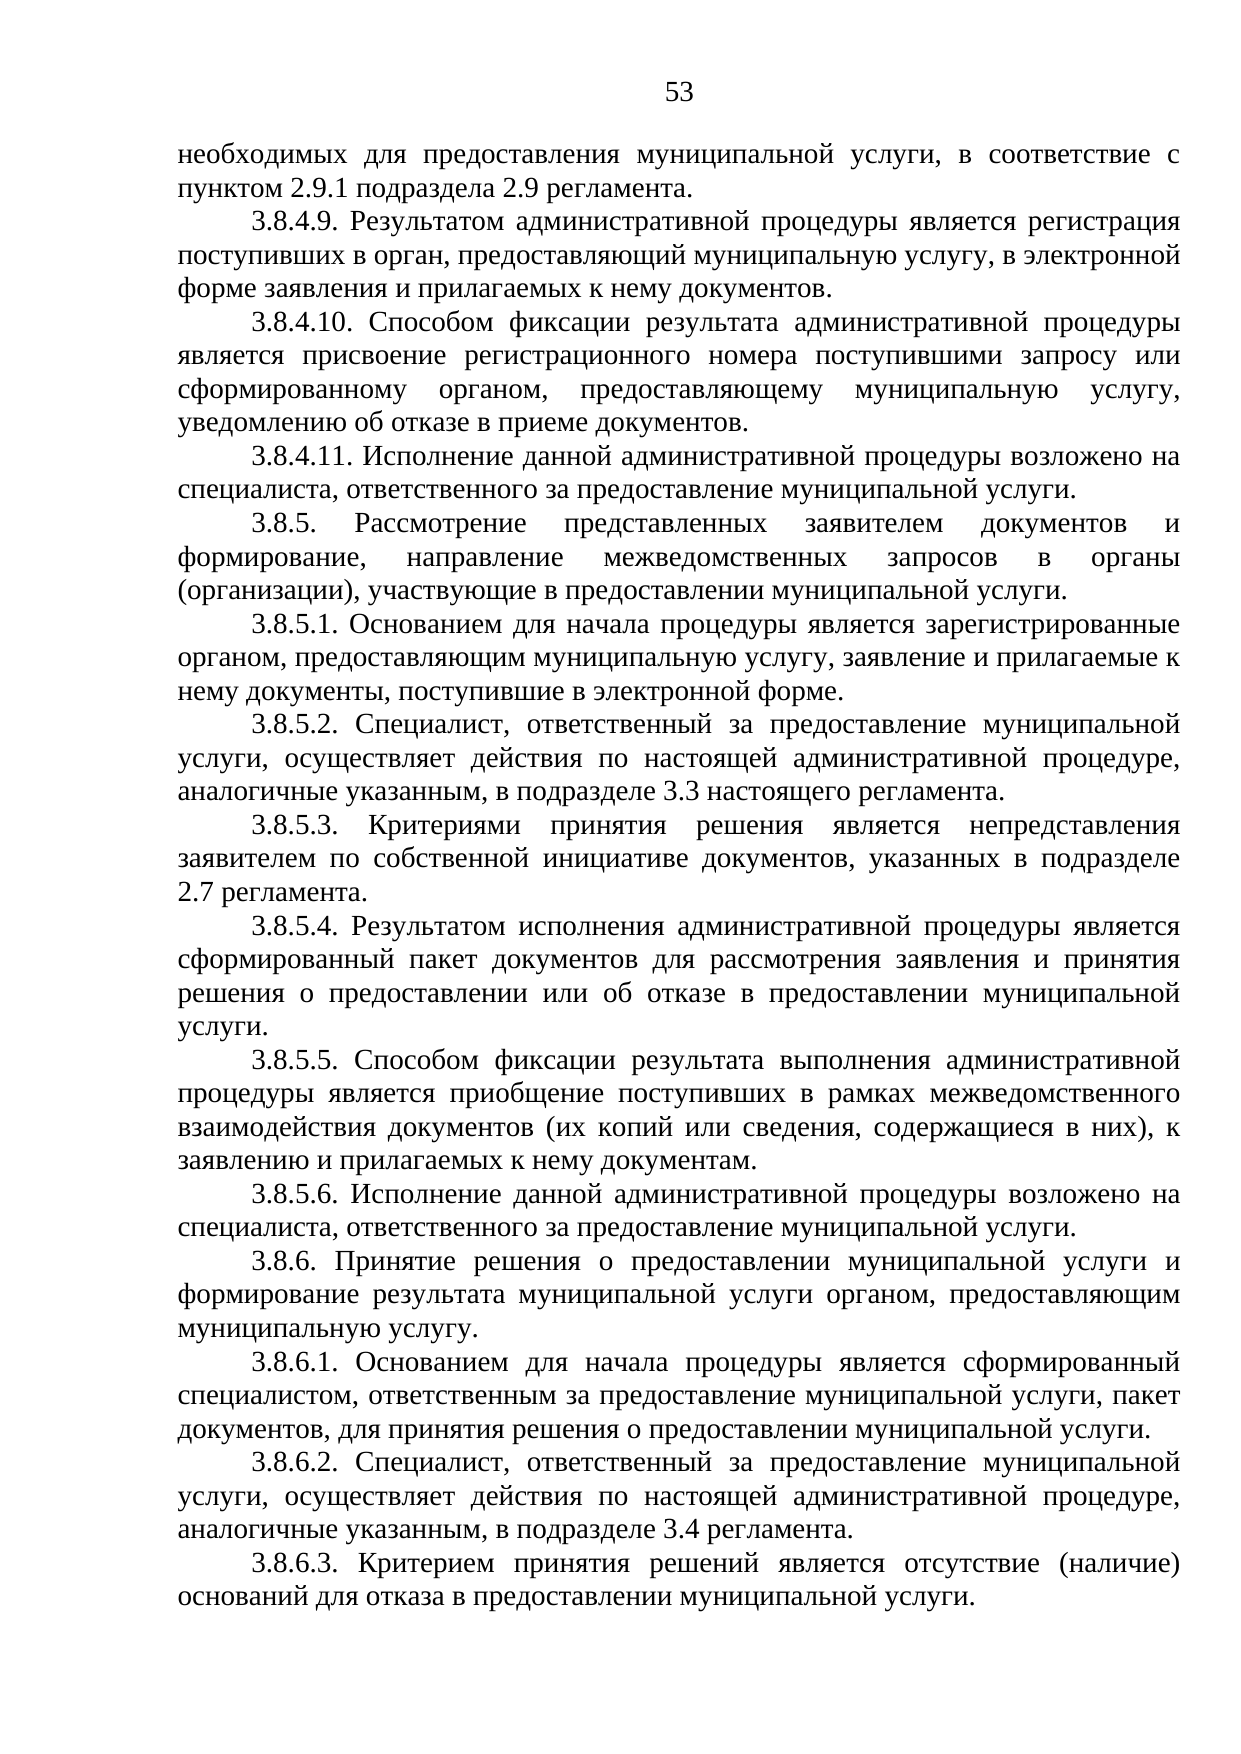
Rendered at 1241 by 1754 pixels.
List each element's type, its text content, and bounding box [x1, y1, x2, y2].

list 3.8.6. Принятие решения о предоставлении муниципальной услуги и формирование результата муниципальной услуги органом, предоставляющим муниципальную услугу. [177, 1243, 1181, 1344]
list 3.8.5.3. Критериями принятия решения является непредставления заявителем по собственной инициативе документов, указанных в подразделе 2.7 регламента. [177, 807, 1181, 908]
list 3.8.6.3. Критерием принятия решений является отсутствие (наличие) оснований для отказа в предоставлении муниципальной услуги. [177, 1545, 1181, 1612]
list 3.8.5.2. Специалист, ответственный за предоставление муниципальной услуги, осуществляет действия по настоящей административной процедуре, аналогичные указанным, в подразделе 3.3 настоящего регламента. [177, 706, 1181, 807]
list 3.8.6.2. Специалист, ответственный за предоставление муниципальной услуги, осуществляет действия по настоящей административной процедуре, аналогичные указанным, в подразделе 3.4 регламента. [177, 1444, 1181, 1545]
list 3.8.5.4. Результатом исполнения административной процедуры является сформированный пакет документов для рассмотрения заявления и принятия решения о предоставлении или об отказе в предоставлении муниципальной услуги. [177, 908, 1181, 1042]
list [177, 136, 1181, 203]
list 3.8.6.1. Основанием для начала процедуры является сформированный специалистом, ответственным за предоставление муниципальной услуги, пакет документов, для принятия решения о предоставлении муниципальной услуги. [177, 1344, 1181, 1444]
list 3.8.4.9. Результатом административной процедуры является регистрация поступивших в орган, предоставляющий муниципальную услугу, в электронной форме заявления и прилагаемых к нему документов. [177, 203, 1181, 304]
list 3.8.5.5. Способом фиксации результата выполнения административной процедуры является приобщение поступивших в рамках межведомственного взаимодействия документов (их копий или сведения, содержащиеся в них), к заявлению и прилагаемых к нему документам. [177, 1042, 1181, 1176]
list 3.8.4.11. Исполнение данной административной процедуры возложено на специалиста, ответственного за предоставление муниципальной услуги. [177, 438, 1181, 505]
list 3.8.5. Рассмотрение представленных заявителем документов и формирование, направление межведомственных запросов в органы (организации), участвующие в предоставлении муниципальной услуги. [177, 505, 1181, 606]
list 3.8.5.1. Основанием для начала процедуры является зарегистрированные органом, предоставляющим муниципальную услугу, заявление и прилагаемые к нему документы, поступившие в электронной форме. [177, 606, 1181, 706]
list 3.8.5.6. Исполнение данной административной процедуры возложено на специалиста, ответственного за предоставление муниципальной услуги. [177, 1176, 1181, 1243]
list 3.8.4.10. Способом фиксации результата административной процедуры является присвоение регистрационного номера поступившими запросу или сформированному органом, предоставляющему муниципальную услугу, уведомлению об отказе в приеме документов. [177, 304, 1181, 438]
